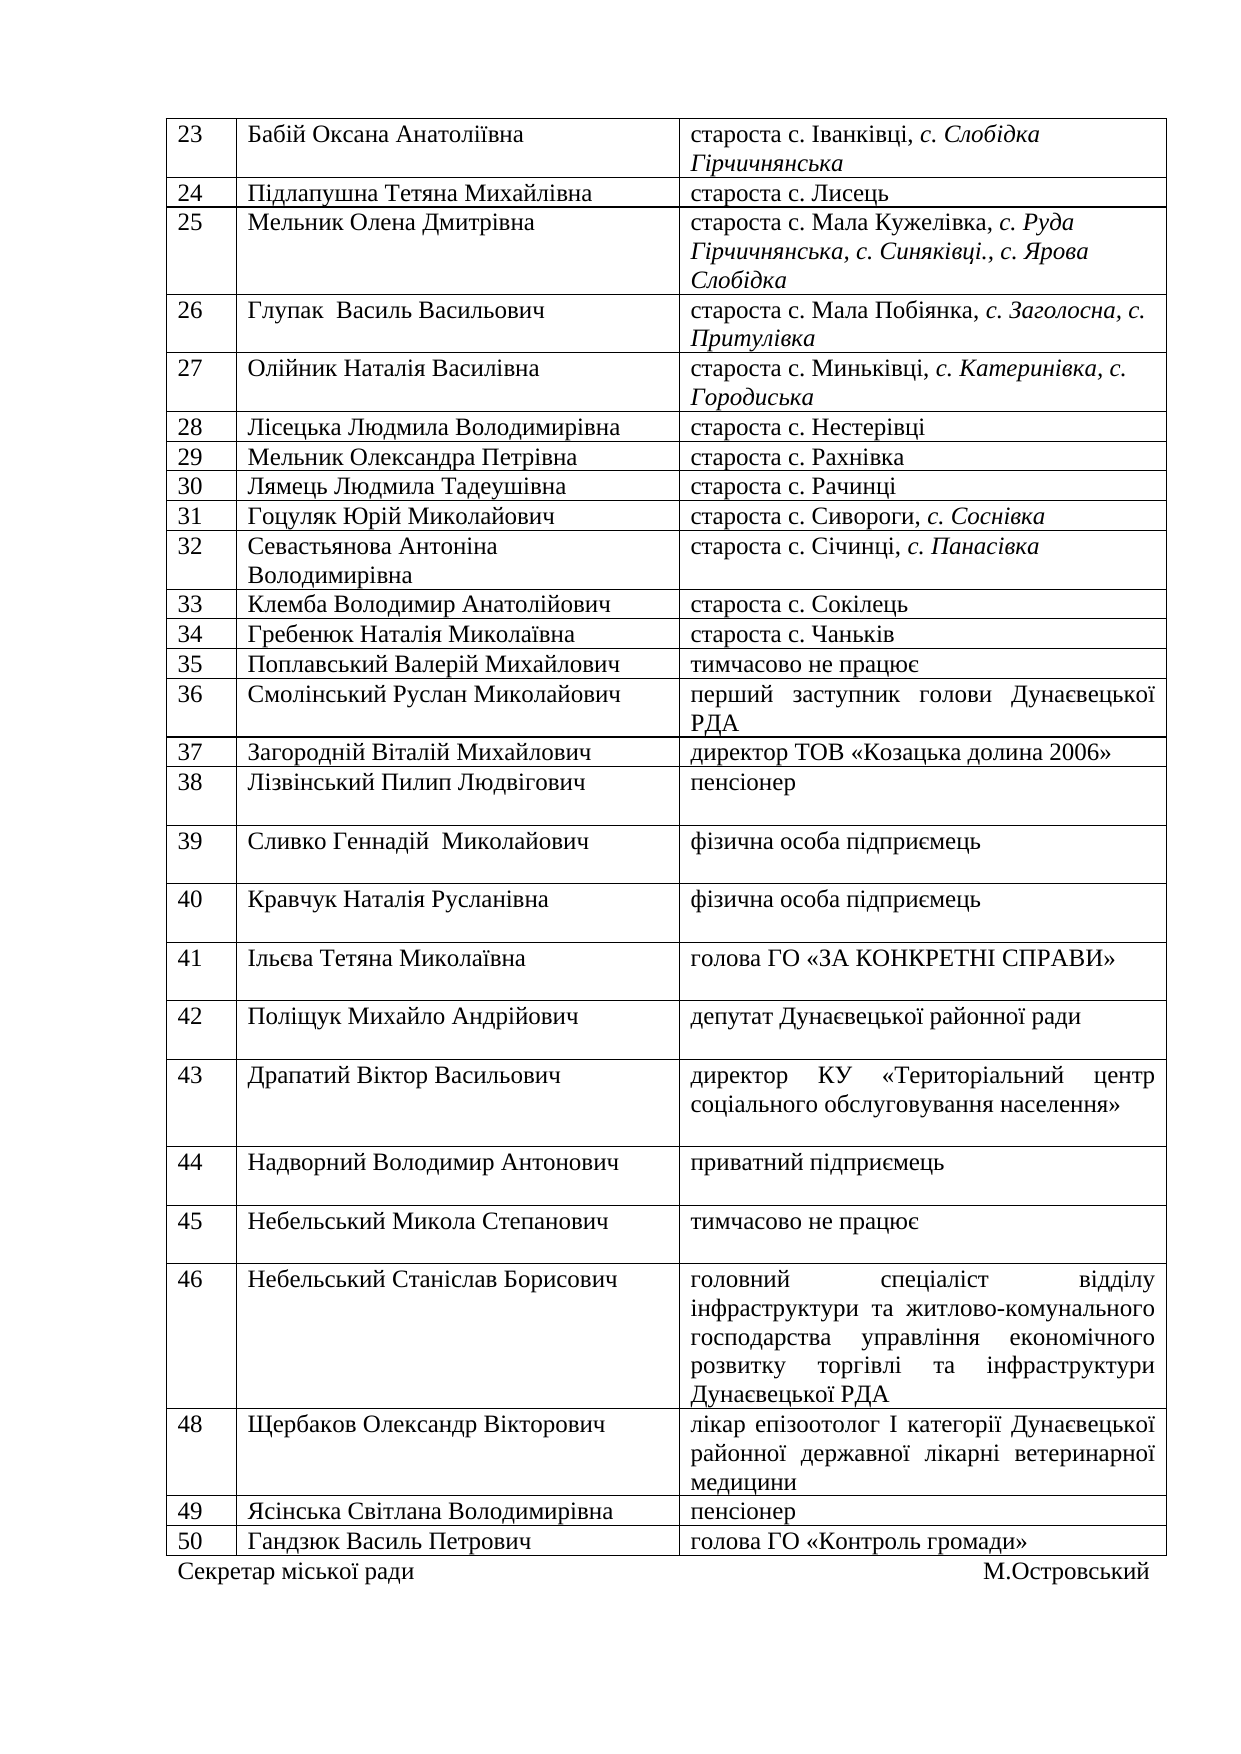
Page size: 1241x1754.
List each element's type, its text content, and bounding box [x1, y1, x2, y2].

table_cell головний спеціаліст відділу інфраструктури та житлово-комунального господарства управління економічного розвитку торгівлі та інфраструктури Дунаєвецької РДА [680, 1264, 1166, 1408]
table_cell 42 [167, 1001, 236, 1059]
table_cell Сливко Геннадій Миколайович [237, 826, 679, 883]
table_cell голова ГО «Контроль громади» [680, 1526, 1166, 1555]
table_cell староста с. Рачинці [680, 471, 1166, 500]
table_cell Гоцуляк Юрій Миколайович [237, 501, 679, 530]
table_cell 37 [167, 738, 236, 766]
table_cell Надворний Володимир Антонович [237, 1147, 679, 1205]
table_cell 31 [167, 501, 236, 530]
table_cell 39 [167, 826, 236, 883]
table_cell 24 [167, 178, 236, 206]
text Секретар міської ради М.Островський [177, 1556, 1152, 1585]
table_cell пенсіонер [680, 767, 1166, 825]
table_cell пенсіонер [680, 1496, 1166, 1525]
table_cell Олійник Наталія Василівна [237, 353, 679, 411]
table_cell 23 [167, 119, 236, 177]
table_cell Підлапушна Тетяна Михайлівна [237, 178, 679, 206]
table_cell 27 [167, 353, 236, 411]
table_cell Мельник Олена Дмитрівна [237, 208, 679, 294]
table_cell староста с. Миньківці, с. Катеринівка, с. Городиська [680, 353, 1166, 411]
table_cell перший заступник голови Дунаєвецької РДА [680, 679, 1166, 736]
table_cell 49 [167, 1496, 236, 1525]
table_cell 32 [167, 531, 236, 588]
table_cell фізична особа підприємець [680, 826, 1166, 883]
table_cell Глупак Василь Васильович [237, 295, 679, 352]
table_cell староста с. Мала Побіянка, с. Заголосна, с. Притулівка [680, 295, 1166, 352]
table_cell 40 [167, 884, 236, 942]
table_cell 50 [167, 1526, 236, 1555]
table_cell 34 [167, 619, 236, 648]
table_cell 48 [167, 1409, 236, 1495]
table_cell Ясінська Світлана Володимирівна [237, 1496, 679, 1525]
table_cell Кравчук Наталія Русланівна [237, 884, 679, 942]
table_cell Гандзюк Василь Петрович [237, 1526, 679, 1555]
table_cell 29 [167, 442, 236, 470]
table_cell Лямець Людмила Тадеушівна [237, 471, 679, 500]
table_cell Щербаков Олександр Вікторович [237, 1409, 679, 1495]
table_cell староста с. Січинці, с. Панасівка [680, 531, 1166, 588]
table_cell Лісецька Людмила Володимирівна [237, 412, 679, 441]
table_cell фізична особа підприємець [680, 884, 1166, 942]
table_cell Драпатий Віктор Васильович [237, 1060, 679, 1146]
table_cell Небельський Станіслав Борисович [237, 1264, 679, 1408]
table_cell староста с. Іванківці, с. Слобідка Гірчичнянська [680, 119, 1166, 177]
table_cell староста с. Сивороги, с. Соснівка [680, 501, 1166, 530]
table_cell Загородній Віталій Михайлович [237, 738, 679, 766]
table_cell Смолінський Руслан Миколайович [237, 679, 679, 736]
table_cell 41 [167, 943, 236, 1000]
table_cell голова ГО «ЗА КОНКРЕТНІ СПРАВИ» [680, 943, 1166, 1000]
table_cell староста с. Лисець [680, 178, 1166, 206]
table_cell староста с. Мала Кужелівка, с. Руда Гірчичнянська, с. Синяківці., с. Ярова Слобідка [680, 208, 1166, 294]
table_cell директор КУ «Територіальний центр соціального обслуговування населення» [680, 1060, 1166, 1146]
table_cell староста с. Чаньків [680, 619, 1166, 648]
table_cell 45 [167, 1206, 236, 1263]
table_cell лікар епізоотолог І категорії Дунаєвецької районної державної лікарні ветеринарної медицини [680, 1409, 1166, 1495]
table_cell 25 [167, 208, 236, 294]
table_cell Гребенюк Наталія Миколаївна [237, 619, 679, 648]
table_cell Севастьянова Антоніна Володимирівна [237, 531, 679, 588]
table_cell 28 [167, 412, 236, 441]
table_cell директор ТОВ «Козацька долина 2006» [680, 738, 1166, 766]
table_cell 35 [167, 649, 236, 678]
table_cell тимчасово не працює [680, 649, 1166, 678]
table_cell Мельник Олександра Петрівна [237, 442, 679, 470]
table_cell староста с. Рахнівка [680, 442, 1166, 470]
table_cell староста с. Нестерівці [680, 412, 1166, 441]
table_cell депутат Дунаєвецької районної ради [680, 1001, 1166, 1059]
table_cell Поплавський Валерій Михайлович [237, 649, 679, 678]
table_cell 30 [167, 471, 236, 500]
table_cell 36 [167, 679, 236, 736]
table_cell тимчасово не працює [680, 1206, 1166, 1263]
table_cell Клемба Володимир Анатолійович [237, 590, 679, 618]
table_cell Поліщук Михайло Андрійович [237, 1001, 679, 1059]
table_cell Бабій Оксана Анатоліївна [237, 119, 679, 177]
table_cell приватний підприємець [680, 1147, 1166, 1205]
table_cell Лізвінський Пилип Людвігович [237, 767, 679, 825]
table_cell Небельський Микола Степанович [237, 1206, 679, 1263]
table_cell Ільєва Тетяна Миколаївна [237, 943, 679, 1000]
table_cell 43 [167, 1060, 236, 1146]
table_cell 26 [167, 295, 236, 352]
table_cell 44 [167, 1147, 236, 1205]
table_cell староста с. Сокілець [680, 590, 1166, 618]
table_cell 33 [167, 590, 236, 618]
table_cell 38 [167, 767, 236, 825]
table_cell 46 [167, 1264, 236, 1408]
